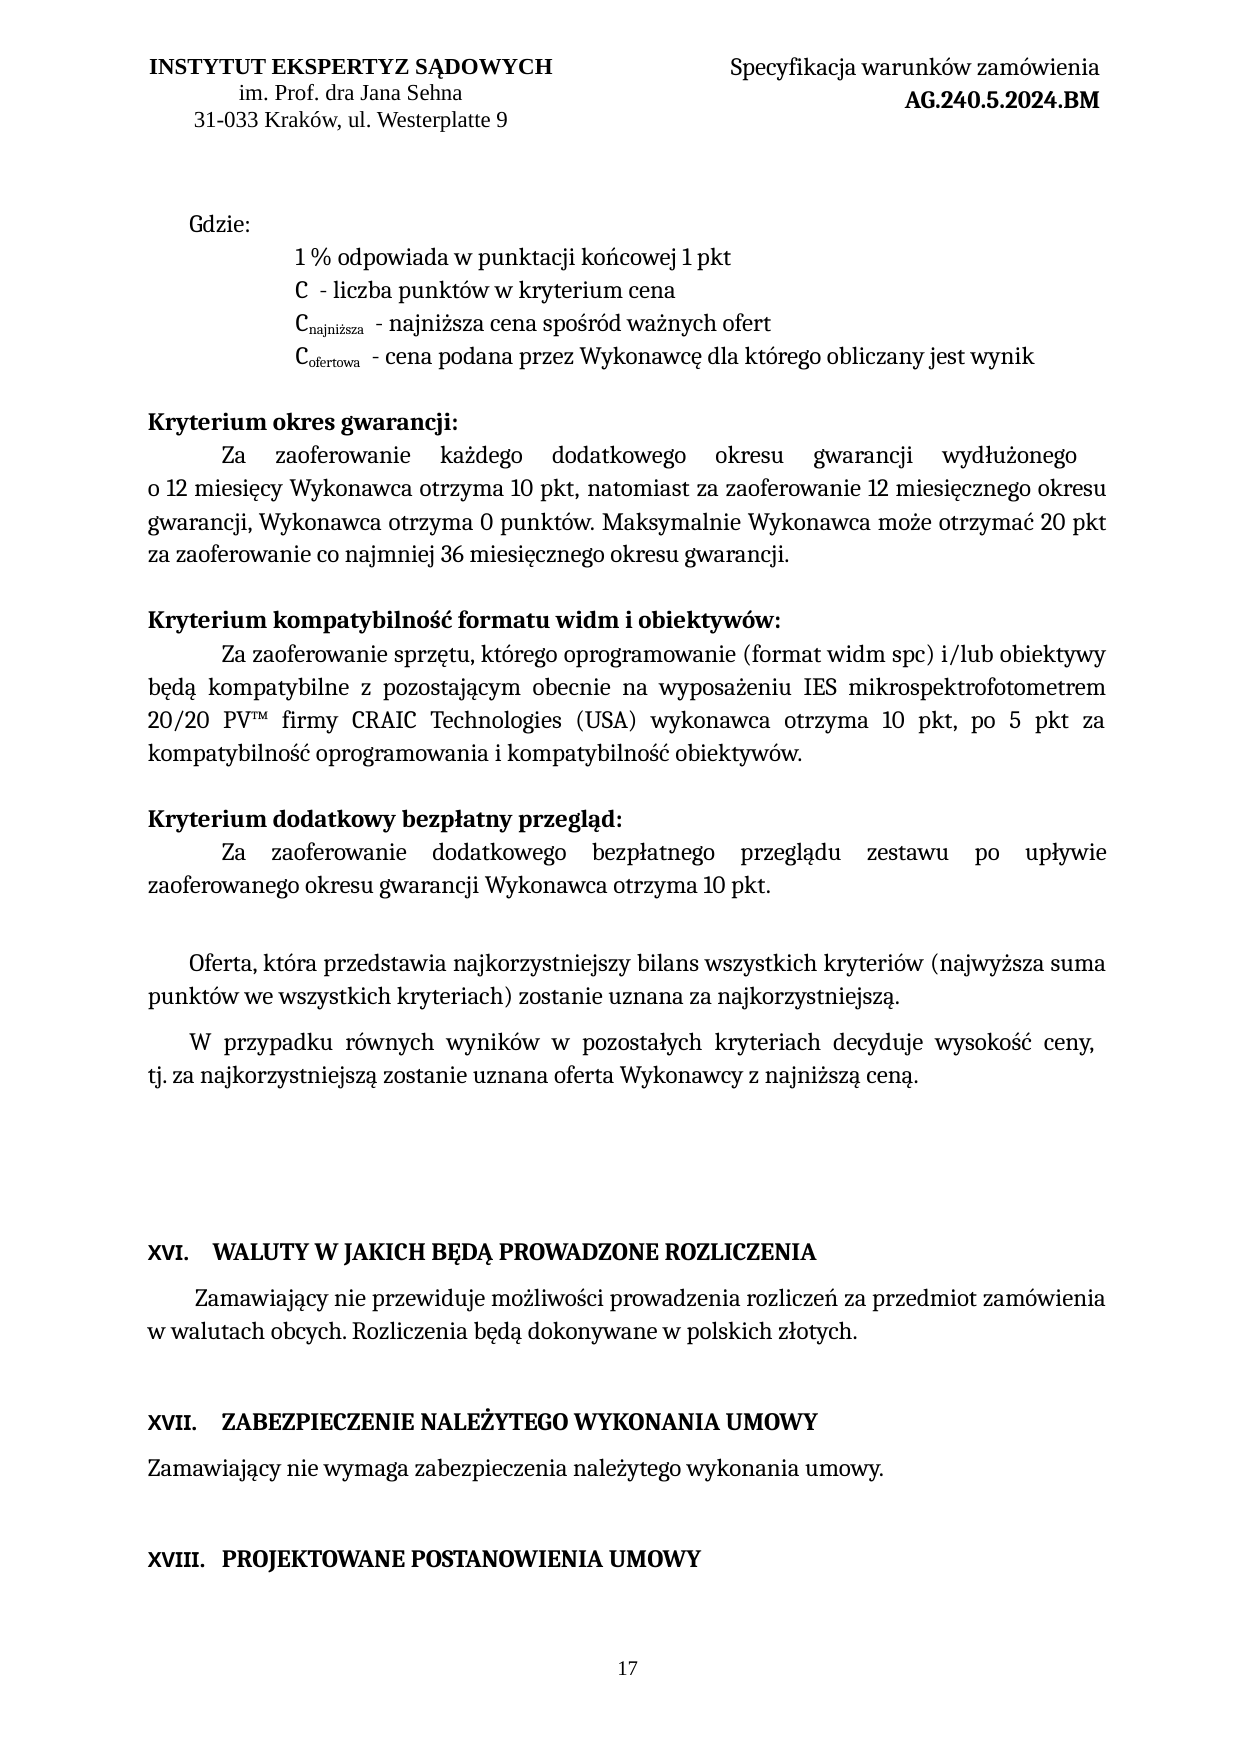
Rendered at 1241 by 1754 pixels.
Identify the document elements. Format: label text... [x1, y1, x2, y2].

text Gdzie: [189, 210, 1107, 239]
text Za zaoferowanie każdego dodatkowego okresu gwarancji wydłużonego o 12 miesięcy Wykonawca otrzyma 10 pkt, natomiast za zaoferowanie 12 miesięcznego okresu gwarancji, Wykonawca otrzyma 0 punktów. Maksymalnie Wykonawca może otrzymać 20 pkt za zaoferowanie co najmniej 36 miesięcznego okresu gwarancji. [148, 441, 1107, 569]
list ZABEZPIECZENIE NALEŻYTEGO WYKONANIA UMOWY [148, 1408, 1107, 1437]
list W przypadku równych wyników w pozostałych kryteriach decyduje wysokość ceny, tj. za najkorzystniejszą zostanie uznana oferta Wykonawcy z najniższą ceną. [148, 1028, 1107, 1089]
list WALUTY W JAKICH BĘDĄ PROWADZONE ROZLICZENIA [148, 1238, 1107, 1267]
text Cnajniższa - najniższa cena spośród ważnych ofert [189, 309, 1107, 338]
text Zamawiający nie wymaga zabezpieczenia należytego wykonania umowy. [148, 1453, 1107, 1482]
list Oferta, która przedstawia najkorzystniejszy bilans wszystkich kryteriów (najwyższa suma punktów we wszystkich kryteriach) zostanie uznana za najkorzystniejszą. [148, 949, 1107, 1011]
list PROJEKTOWANE POSTANOWIENIA UMOWY [148, 1544, 1107, 1573]
text Kryterium kompatybilność formatu widm i obiektywów: [148, 606, 1107, 635]
text Za zaoferowanie sprzętu, którego oprogramowanie (format widm spc) i/lub obiektywy będą kompatybilne z pozostającym obecnie na wyposażeniu IES mikrospektrofotometrem 20/20 PV™ firmy CRAIC Technologies (USA) wykonawca otrzyma 10 pkt, po 5 pkt za kompatybilność oprogramowania i kompatybilność obiektywów. [148, 639, 1107, 767]
text Kryterium dodatkowy bezpłatny przegląd: [148, 804, 1107, 833]
text Za zaoferowanie dodatkowego bezpłatnego przeglądu zestawu po upływie zaoferowanego okresu gwarancji Wykonawca otrzyma 10 pkt. [148, 838, 1107, 899]
text C - liczba punktów w kryterium cena [263, 276, 1107, 305]
text Cofertowa - cena podana przez Wykonawcę dla którego obliczany jest wynik [189, 342, 1107, 371]
text Kryterium okres gwarancji: [148, 408, 1107, 437]
list Zamawiający nie przewiduje możliwości prowadzenia rozliczeń za przedmiot zamówienia w walutach obcych. Rozliczenia będą dokonywane w polskich złotych. [148, 1284, 1107, 1346]
text 1 % odpowiada w punktacji końcowej 1 pkt [189, 243, 1107, 272]
